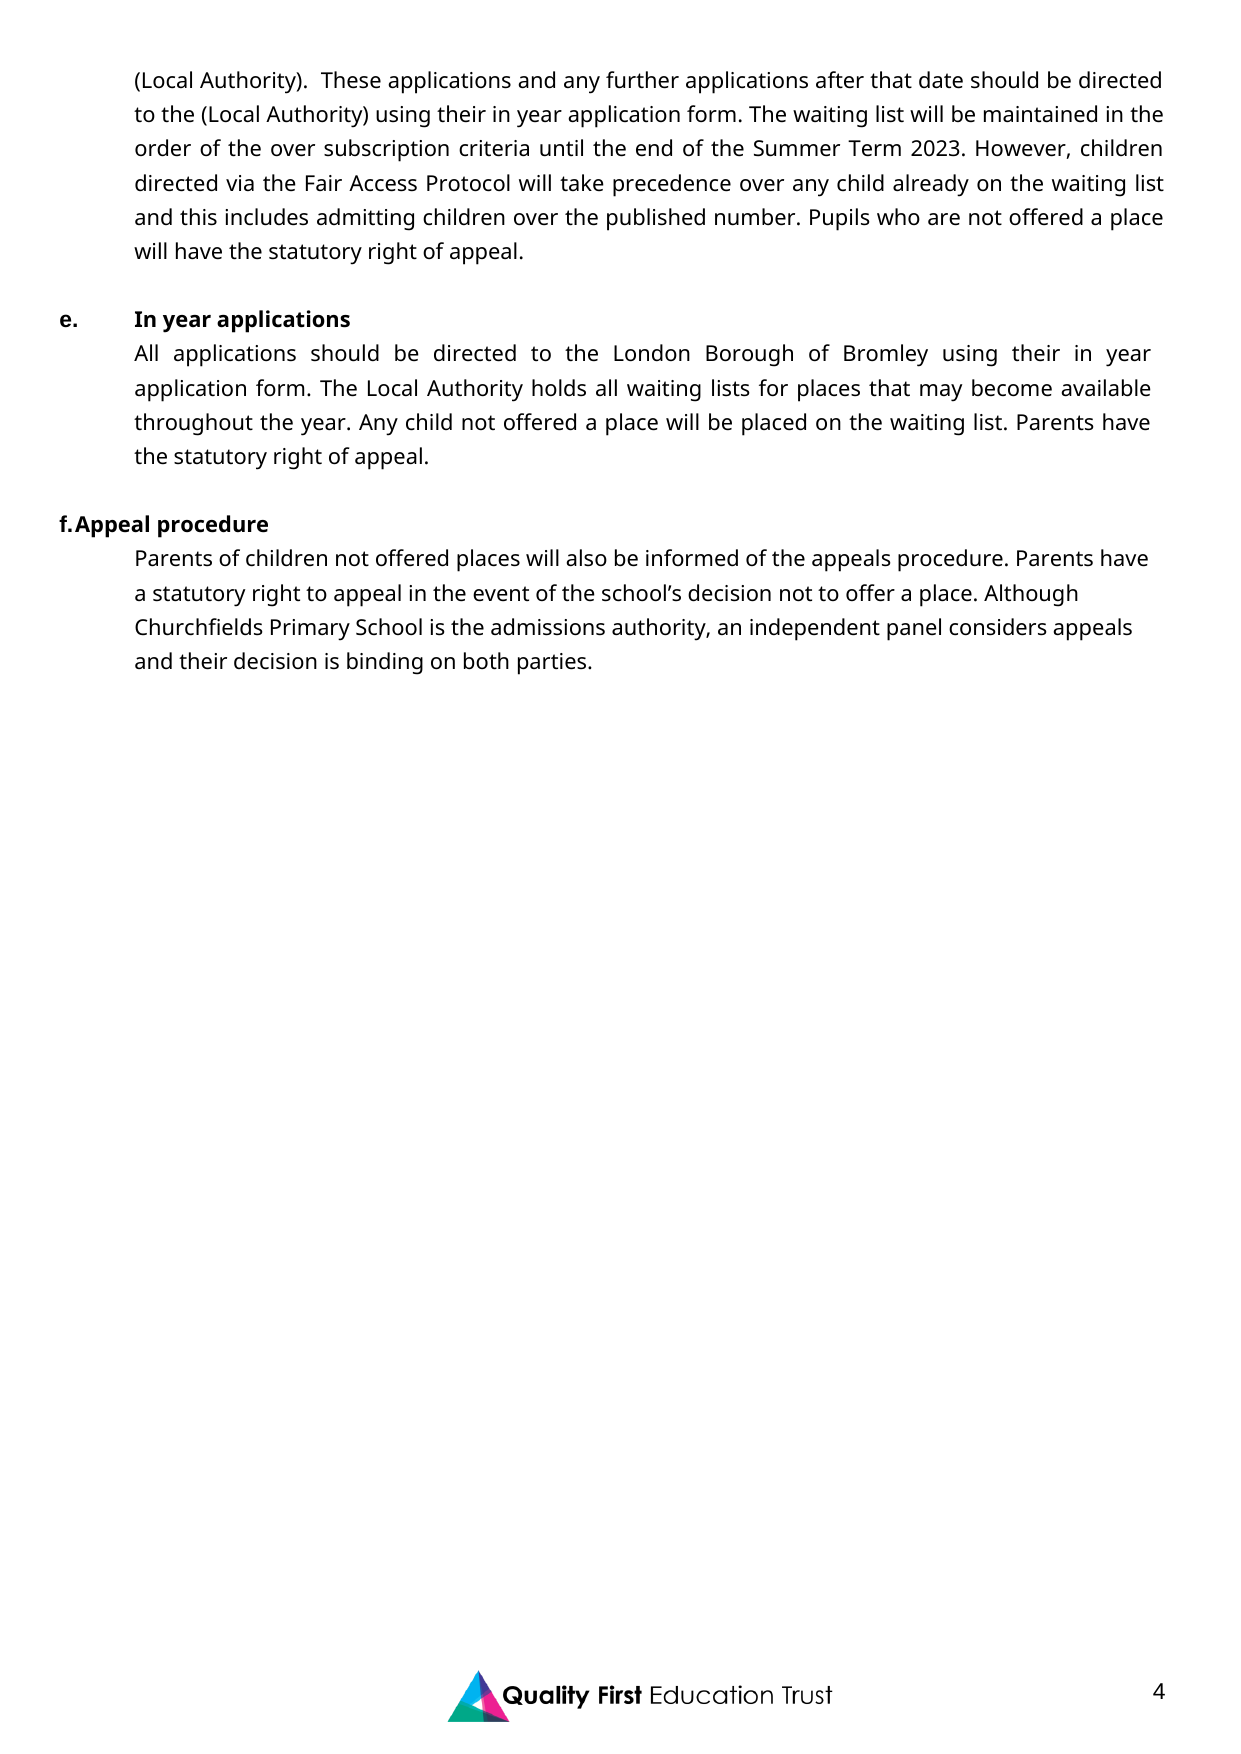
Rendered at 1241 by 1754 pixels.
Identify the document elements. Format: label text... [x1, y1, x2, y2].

list Appeal procedure [59, 509, 1165, 539]
text All applications should be directed to the London Borough of Bromley using their in year application form. The Local Authority holds all waiting lists for places that may become available throughout the year. Any child not offered a place will be placed on the waiting list. Parents have the statutory right of appeal. [134, 338, 1153, 471]
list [134, 65, 1165, 266]
picture [447, 1670, 833, 1722]
text Parents of children not offered places will also be informed of the appeals procedure. Parents have a statutory right to appeal in the event of the school’s decision not to offer a place. Although Churchfields Primary School is the admissions authority, an independent panel considers appeals and their decision is binding on both parties. [134, 543, 1165, 676]
list In year applications [59, 304, 1165, 334]
